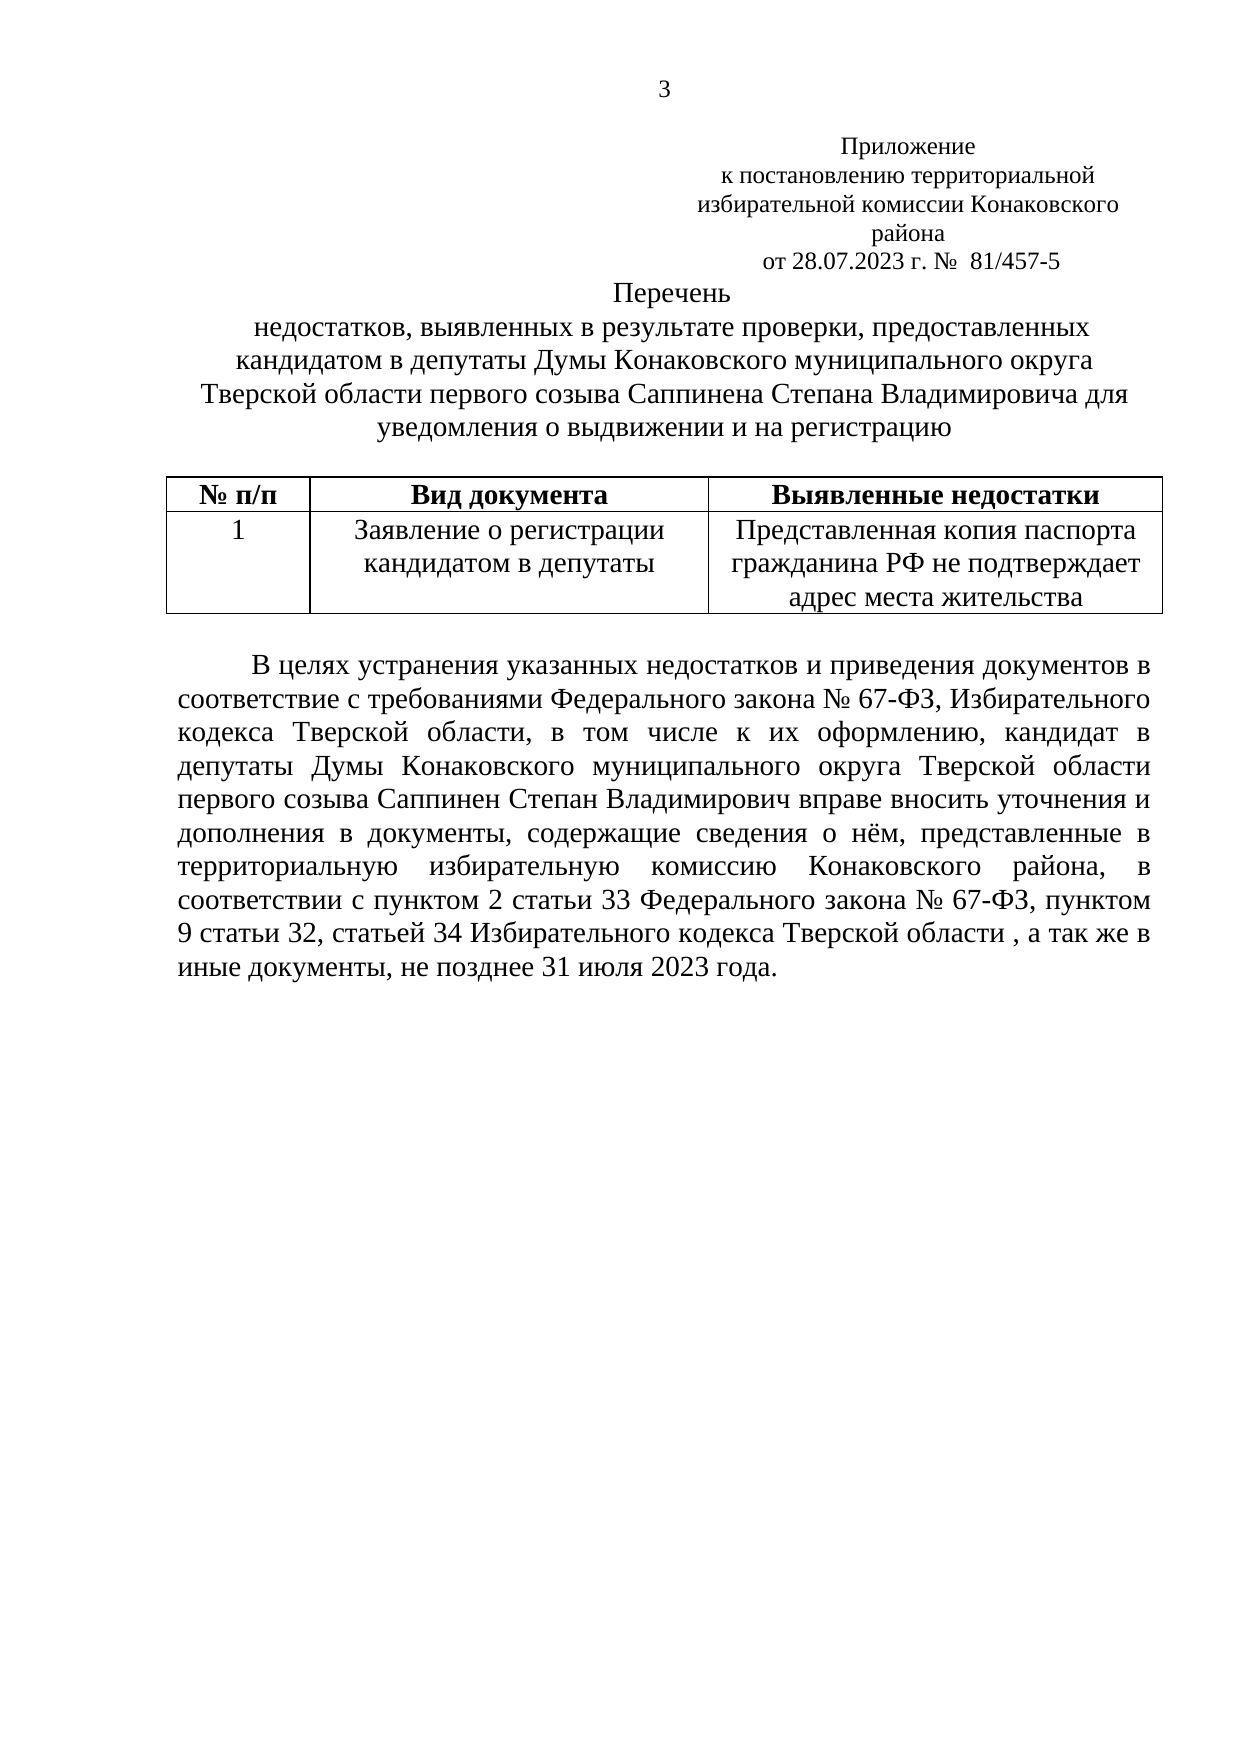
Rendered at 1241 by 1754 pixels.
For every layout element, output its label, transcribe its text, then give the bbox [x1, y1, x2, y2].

table_header Вид документа [311, 478, 708, 511]
text Перечень [177, 275, 1152, 309]
table_cell Представленная копия паспорта гражданина РФ не подтверждает адрес места жительства [709, 512, 1162, 613]
text к постановлению территориальной [664, 160, 1152, 189]
table_header № п/п [167, 478, 309, 511]
text недостатков, выявленных в результате проверки, предоставленных кандидатом в депутаты Думы Конаковского муниципального округа Тверской области первого созыва Саппинена Степана Владимировича для уведомления о выдвижении и на регистрацию [177, 309, 1152, 443]
text от 28.07.2023 г. № 81/457-5 [664, 246, 1152, 275]
text В целях устранения указанных недостатков и приведения документов в соответствие с требованиями Федерального закона № 67-ФЗ, Избирательного кодекса Тверской области, в том числе к их оформлению, кандидат в депутаты Думы Конаковского муниципального округа Тверской области первого созыва Саппинен Степан Владимирович вправе вносить уточнения и дополнения в документы, содержащие сведения о нём, представленные в территориальную избирательную комиссию Конаковского района, в соответствии с пунктом 2 статьи 33 Федерального закона № 67-ФЗ, пунктом 9 статьи 32, статьей 34 Избирательного кодекса Тверской области , а так же в иные документы, не позднее 31 июля 2023 года. [177, 647, 1152, 983]
table_cell Заявление о регистрации кандидатом в депутаты [311, 512, 708, 613]
table_header Выявленные недостатки [709, 478, 1162, 511]
text избирательной комиссии Конаковского района [664, 189, 1152, 246]
text Приложение [664, 131, 1152, 160]
table_cell 1 [167, 512, 309, 613]
